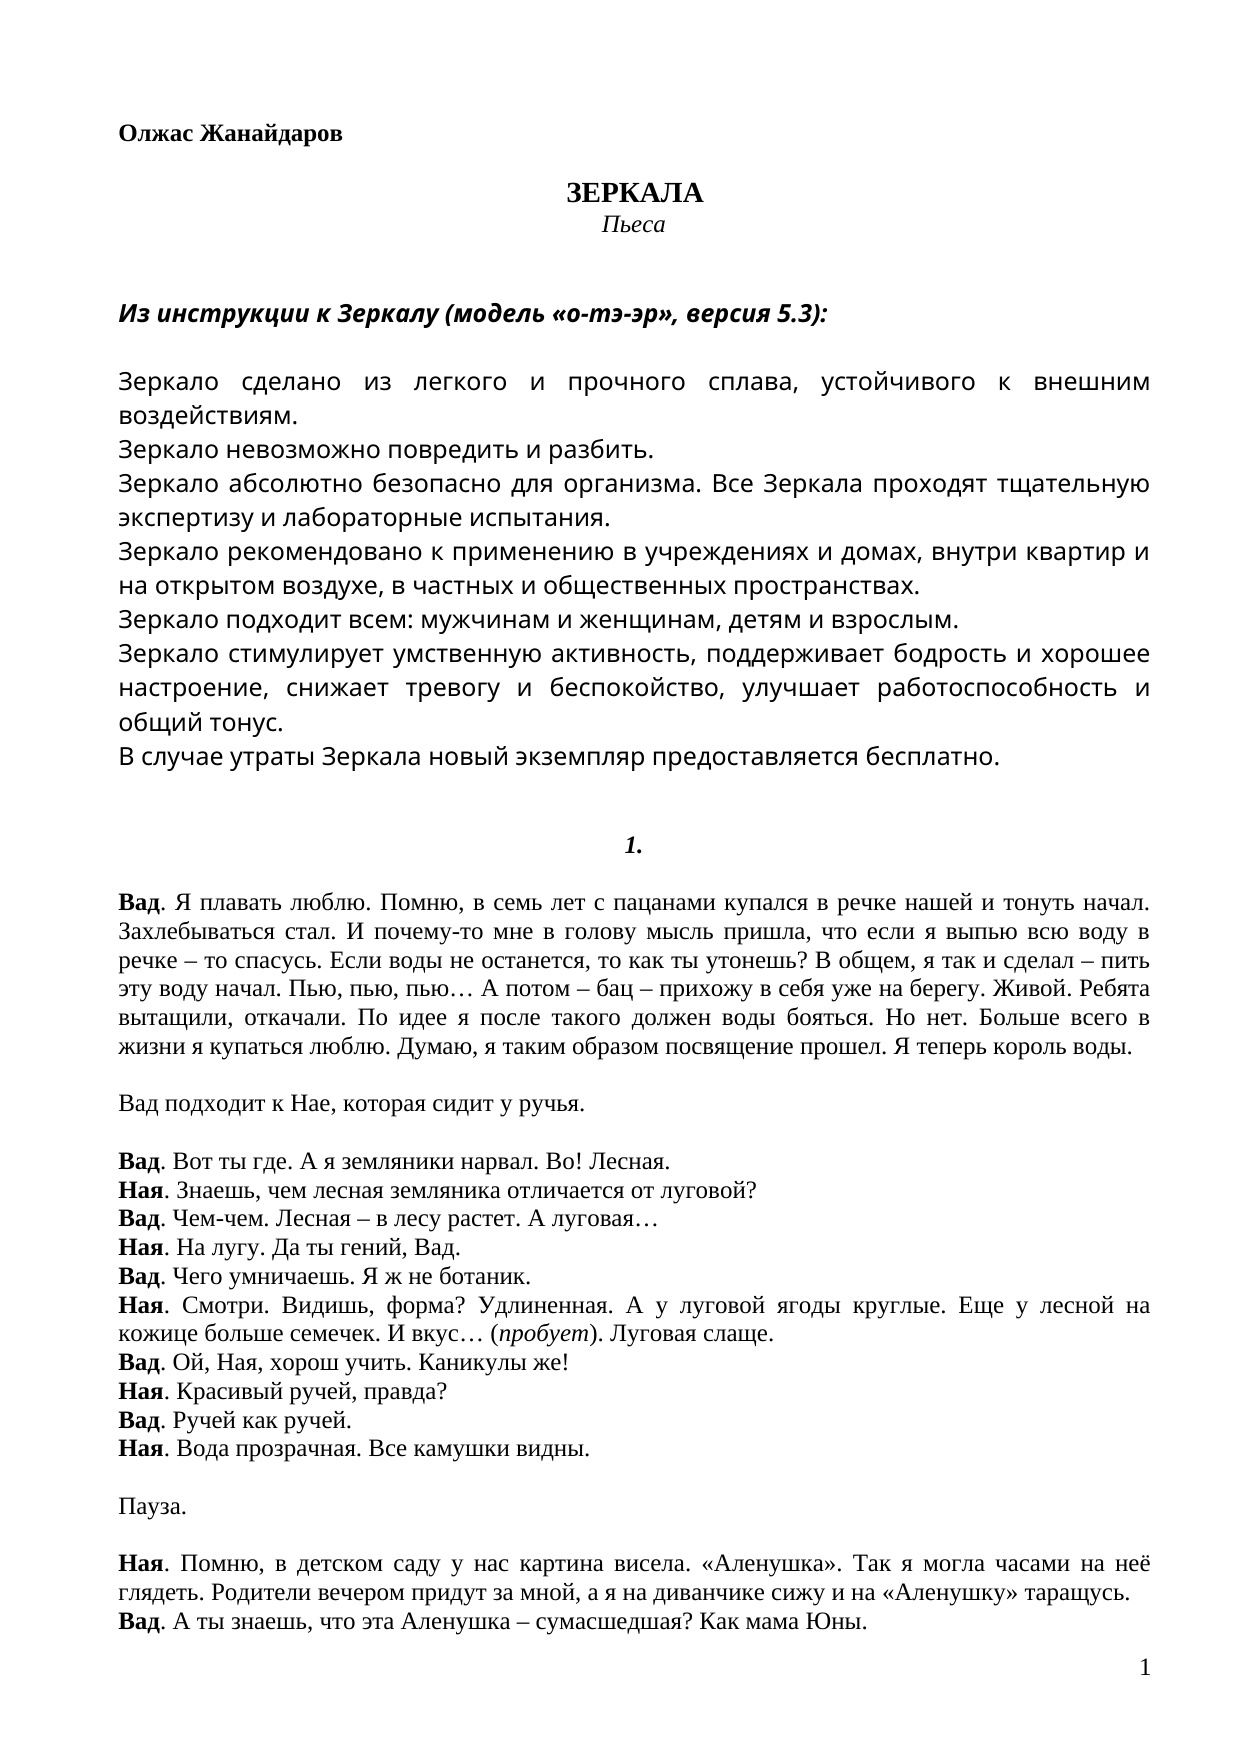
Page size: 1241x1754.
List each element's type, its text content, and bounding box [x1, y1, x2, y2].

text В случае утраты Зеркала новый экземпляр предоставляется бесплатно. [118, 738, 1152, 772]
text Вад. Я плавать люблю. Помню, в семь лет с пацанами купался в речке нашей и тонуть начал. Захлебываться стал. И почему-то мне в голову мысль пришла, что если я выпью всю воду в речке – то спасусь. Если воды не останется, то как ты утонешь? В общем, я так и сделал – пить эту воду начал. Пью, пью, пью… А потом – бац – прихожу в себя уже на берегу. Живой. Ребята вытащили, откачали. По идее я после такого должен воды бояться. Но нет. Больше всего в жизни я купаться люблю. Думаю, я таким образом посвящение прошел. Я теперь король воды. [118, 887, 1152, 1060]
text Вад. А ты знаешь, что эта Аленушка – сумасшедшая? Как мама Юны. [118, 1606, 1152, 1635]
text Зеркало рекомендовано к применению в учреждениях и домах, внутри квартир и на открытом воздухе, в частных и общественных пространствах. [118, 534, 1152, 602]
text Вад. Вот ты где. А я земляники нарвал. Во! Лесная. [118, 1146, 1152, 1175]
text Олжас Жанайдаров [118, 118, 1152, 147]
text Вад подходит к Нае, которая сидит у ручья. [118, 1088, 1152, 1117]
text Ная. Знаешь, чем лесная земляника отличается от луговой? [118, 1175, 1152, 1203]
text 1. [118, 830, 1152, 858]
text Ная. Смотри. Видишь, форма? Удлиненная. А у луговой ягоды круглые. Еще у лесной на кожице больше семечек. И вкус… (пробует). Луговая слаще. [118, 1290, 1152, 1347]
text Ная. Вода прозрачная. Все камушки видны. [118, 1433, 1152, 1462]
text Вад. Чего умничаешь. Я ж не ботаник. [118, 1261, 1152, 1290]
text Из инструкции к Зеркалу (модель «о-тэ-эр», версия 5.3): [118, 295, 1152, 329]
text Пауза. [118, 1491, 1152, 1520]
text Ная. На лугу. Да ты гений, Вад. [118, 1232, 1152, 1261]
text Зеркало стимулирует умственную активность, поддерживает бодрость и хорошее настроение, снижает тревогу и беспокойство, улучшает работоспособность и общий тонус. [118, 636, 1152, 738]
text Пьеса [118, 209, 1152, 238]
text Зеркало абсолютно безопасно для организма. Все Зеркала проходят тщательную экспертизу и лабораторные испытания. [118, 466, 1152, 534]
text ЗЕРКАЛА [118, 176, 1152, 209]
text Ная. Красивый ручей, правда? [118, 1376, 1152, 1405]
text Ная. Помню, в детском саду у нас картина висела. «Аленушка». Так я могла часами на неё глядеть. Родители вечером придут за мной, а я на диванчике сижу и на «Аленушку» таращусь. [118, 1548, 1152, 1606]
text Зеркало невозможно повредить и разбить. [118, 432, 1152, 466]
text Зеркало подходит всем: мужчинам и женщинам, детям и взрослым. [118, 602, 1152, 636]
text Зеркало сделано из легкого и прочного сплава, устойчивого к внешним воздействиям. [118, 363, 1152, 432]
text Вад. Ручей как ручей. [118, 1405, 1152, 1433]
text Вад. Чем-чем. Лесная – в лесу растет. А луговая… [118, 1203, 1152, 1232]
text Вад. Ой, Ная, хорош учить. Каникулы же! [118, 1347, 1152, 1376]
